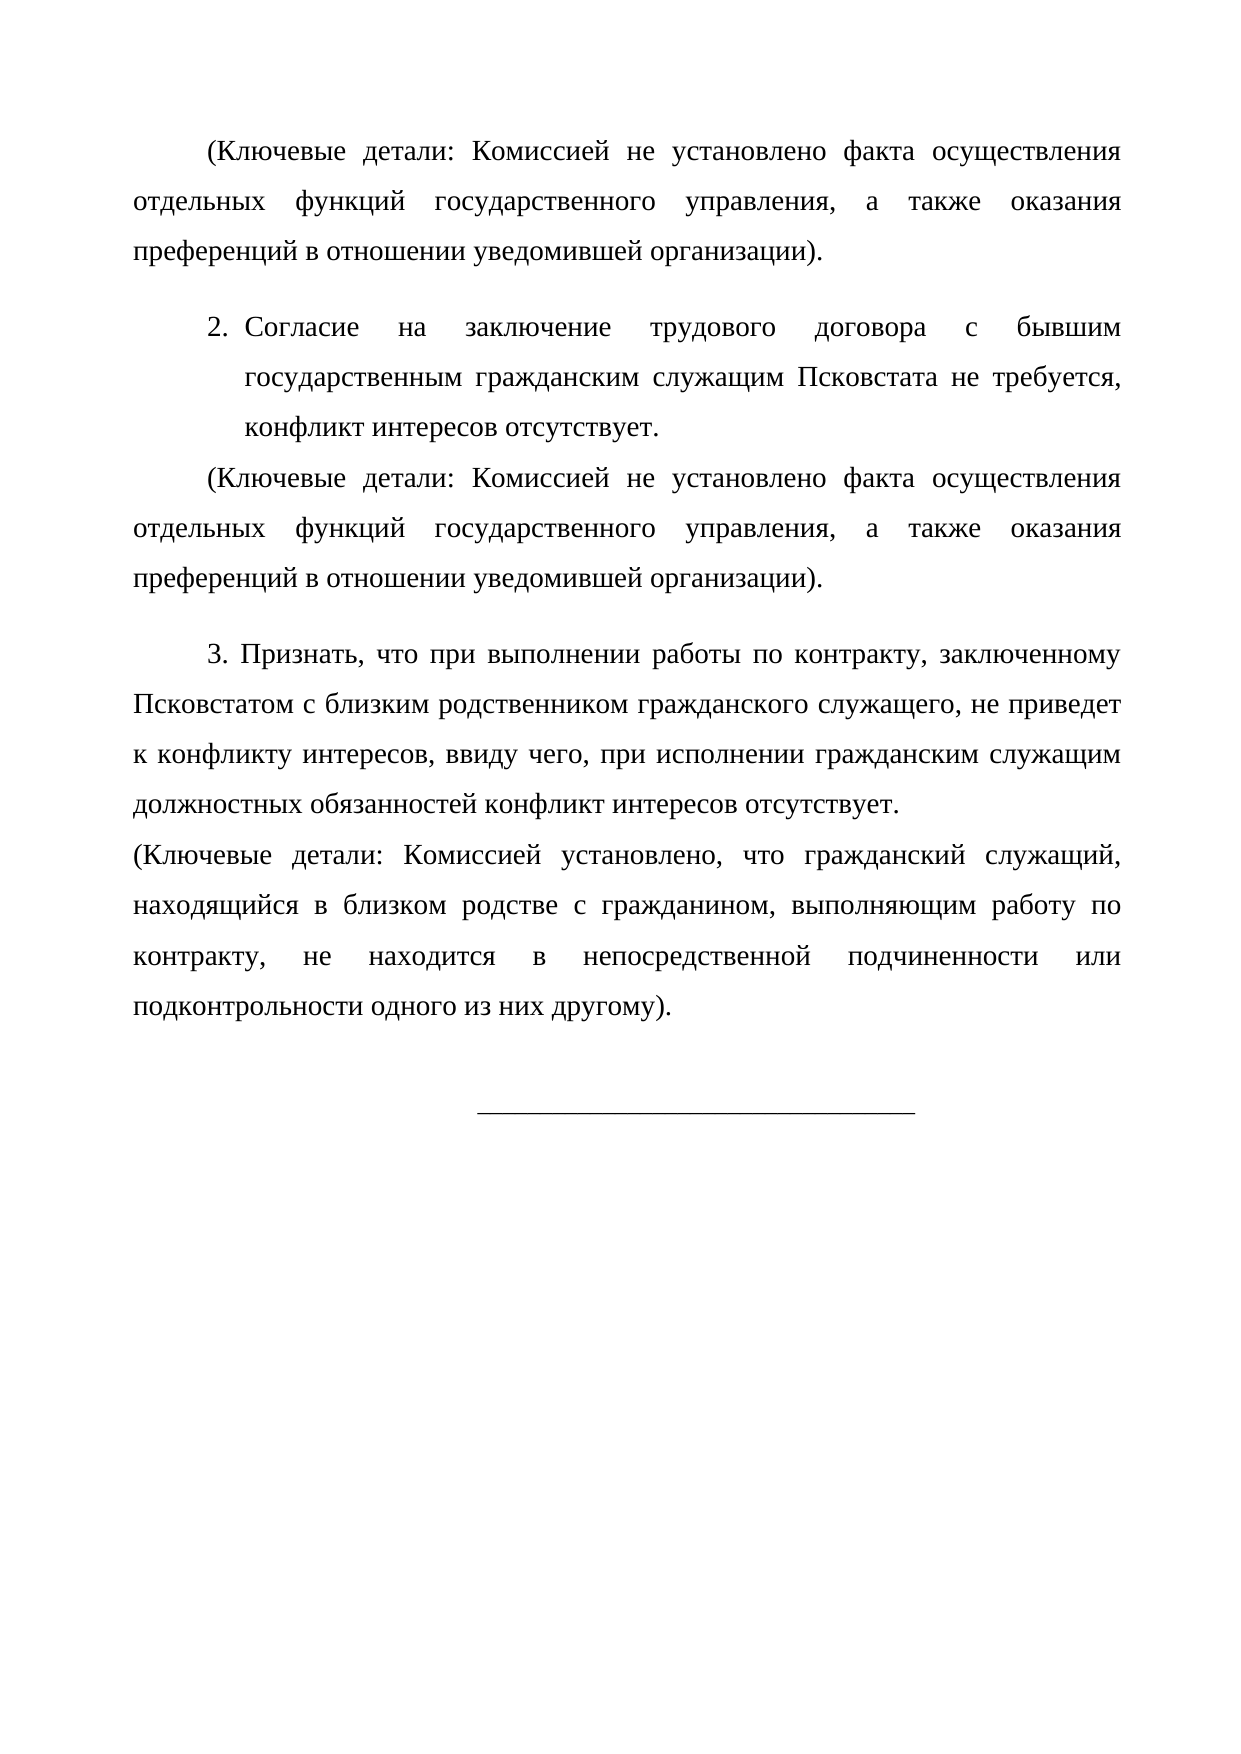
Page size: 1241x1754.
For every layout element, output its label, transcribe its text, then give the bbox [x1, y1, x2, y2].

text ___________________________________ [133, 1088, 1122, 1117]
text (Ключевые детали: Комиссией не установлено факта осуществления отдельных функций государственного управления, а также оказания преференций в отношении уведомившей организации). [133, 460, 1122, 594]
list Согласие на заключение трудового договора с бывшим государственным гражданским служащим Псковстата не требуется, конфликт интересов отсутствует. [207, 309, 1122, 443]
text 3. Признать, что при выполнении работы по контракту, заключенному Псковстатом с близким родственником гражданского служащего, не приведет к конфликту интересов, ввиду чего, при исполнении гражданским служащим должностных обязанностей конфликт интересов отсутствует. [133, 636, 1122, 820]
text (Ключевые детали: Комиссией не установлено факта осуществления отдельных функций государственного управления, а также оказания преференций в отношении уведомившей организации). [133, 133, 1122, 267]
text (Ключевые детали: Комиссией установлено, что гражданский служащий, находящийся в близком родстве с гражданином, выполняющим работу по контракту, не находится в непосредственной подчиненности или подконтрольности одного из них другому). [133, 837, 1122, 1021]
